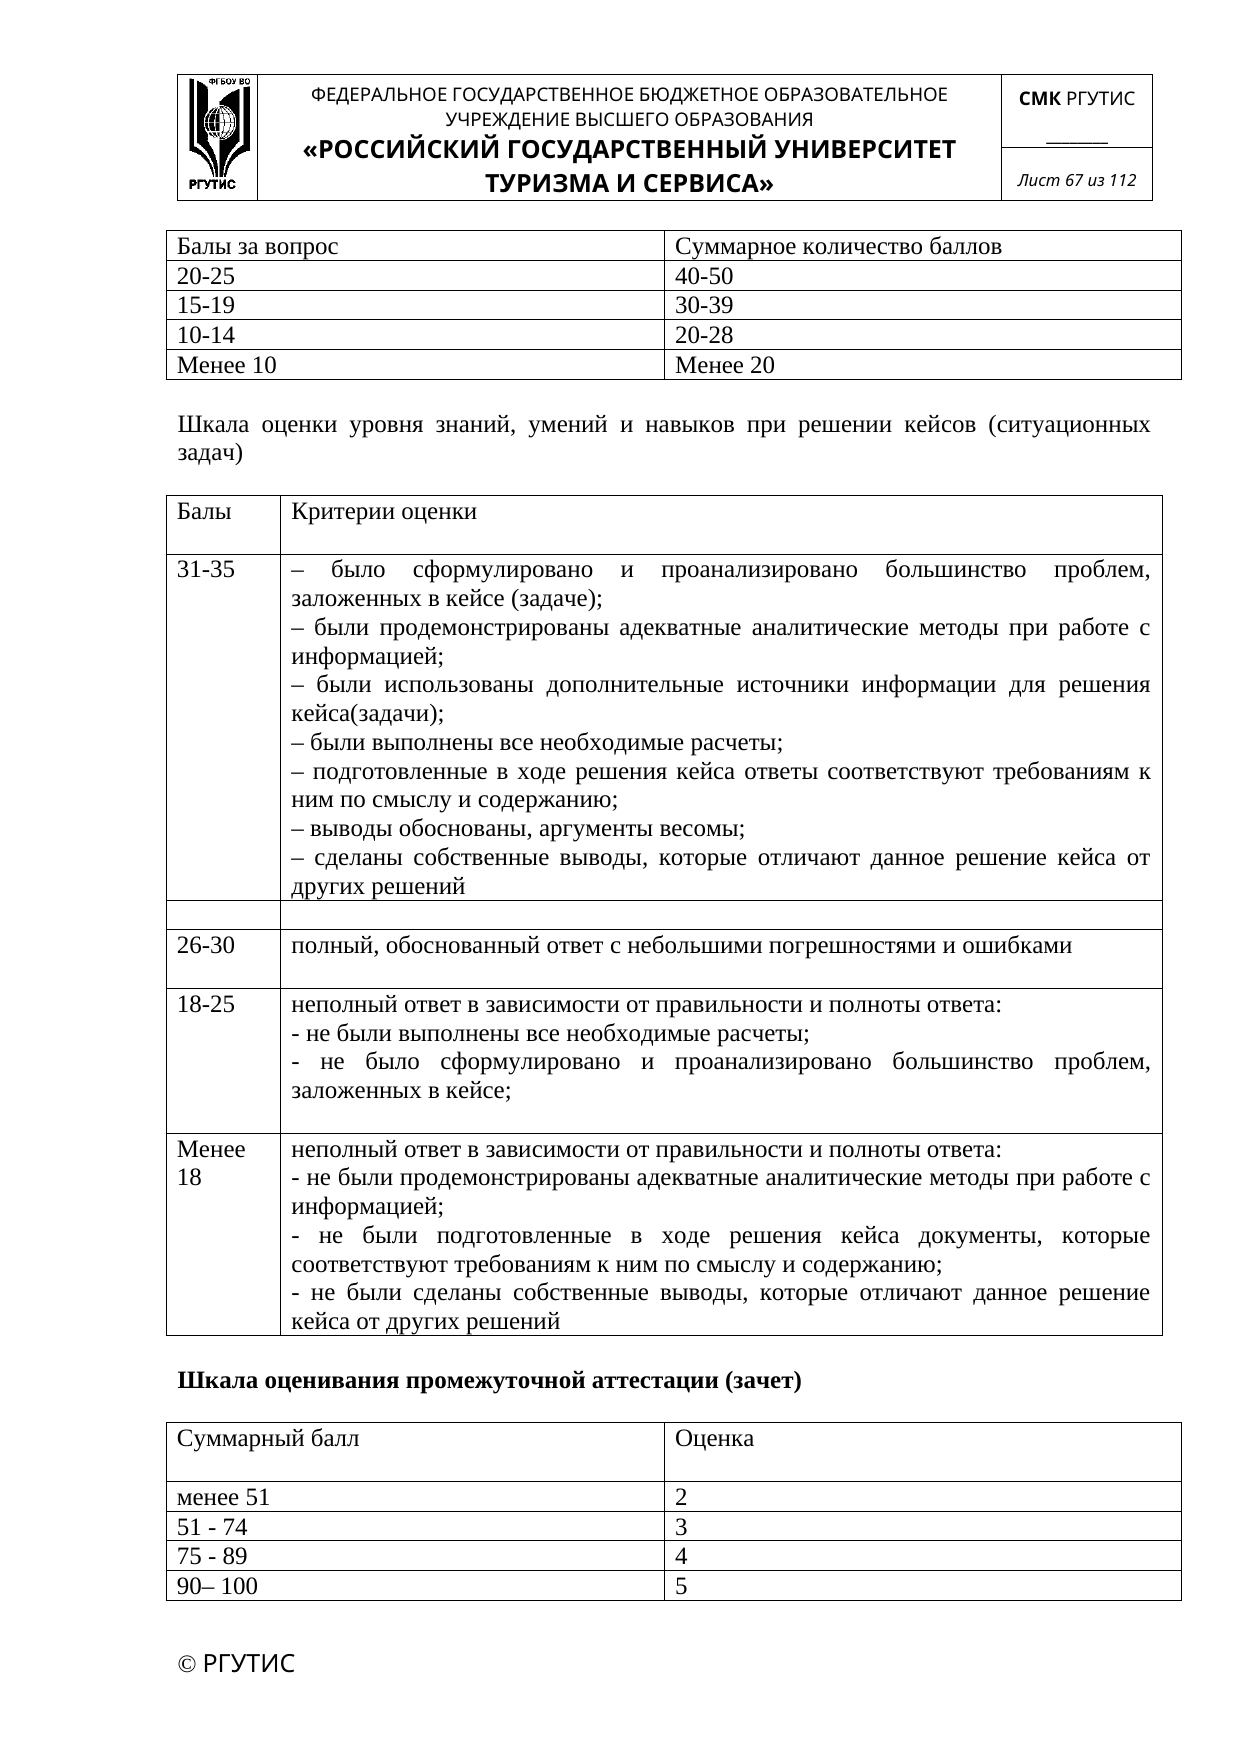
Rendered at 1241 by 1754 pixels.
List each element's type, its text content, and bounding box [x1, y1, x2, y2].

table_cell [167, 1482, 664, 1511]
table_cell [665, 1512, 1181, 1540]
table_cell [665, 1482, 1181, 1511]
text Шкала оценивания промежуточной аттестации (зачет) [177, 1365, 1152, 1393]
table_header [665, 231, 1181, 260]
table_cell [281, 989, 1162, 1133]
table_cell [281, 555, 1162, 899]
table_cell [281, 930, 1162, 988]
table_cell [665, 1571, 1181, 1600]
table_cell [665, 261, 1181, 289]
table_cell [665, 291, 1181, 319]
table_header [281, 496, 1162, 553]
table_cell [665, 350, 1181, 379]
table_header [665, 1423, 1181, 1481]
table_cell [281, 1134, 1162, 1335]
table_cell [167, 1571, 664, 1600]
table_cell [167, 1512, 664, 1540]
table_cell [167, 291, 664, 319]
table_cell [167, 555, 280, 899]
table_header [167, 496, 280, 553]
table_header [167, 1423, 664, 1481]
text Шкала оценки уровня знаний, умений и навыков при решении кейсов (ситуационных задач) [177, 409, 1152, 466]
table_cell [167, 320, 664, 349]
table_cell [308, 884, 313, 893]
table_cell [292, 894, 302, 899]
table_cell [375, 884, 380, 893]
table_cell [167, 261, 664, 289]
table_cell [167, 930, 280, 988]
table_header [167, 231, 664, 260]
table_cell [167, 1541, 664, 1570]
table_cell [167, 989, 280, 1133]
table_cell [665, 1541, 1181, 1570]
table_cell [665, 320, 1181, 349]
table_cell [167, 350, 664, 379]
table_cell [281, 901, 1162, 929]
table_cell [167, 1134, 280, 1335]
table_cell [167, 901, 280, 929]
